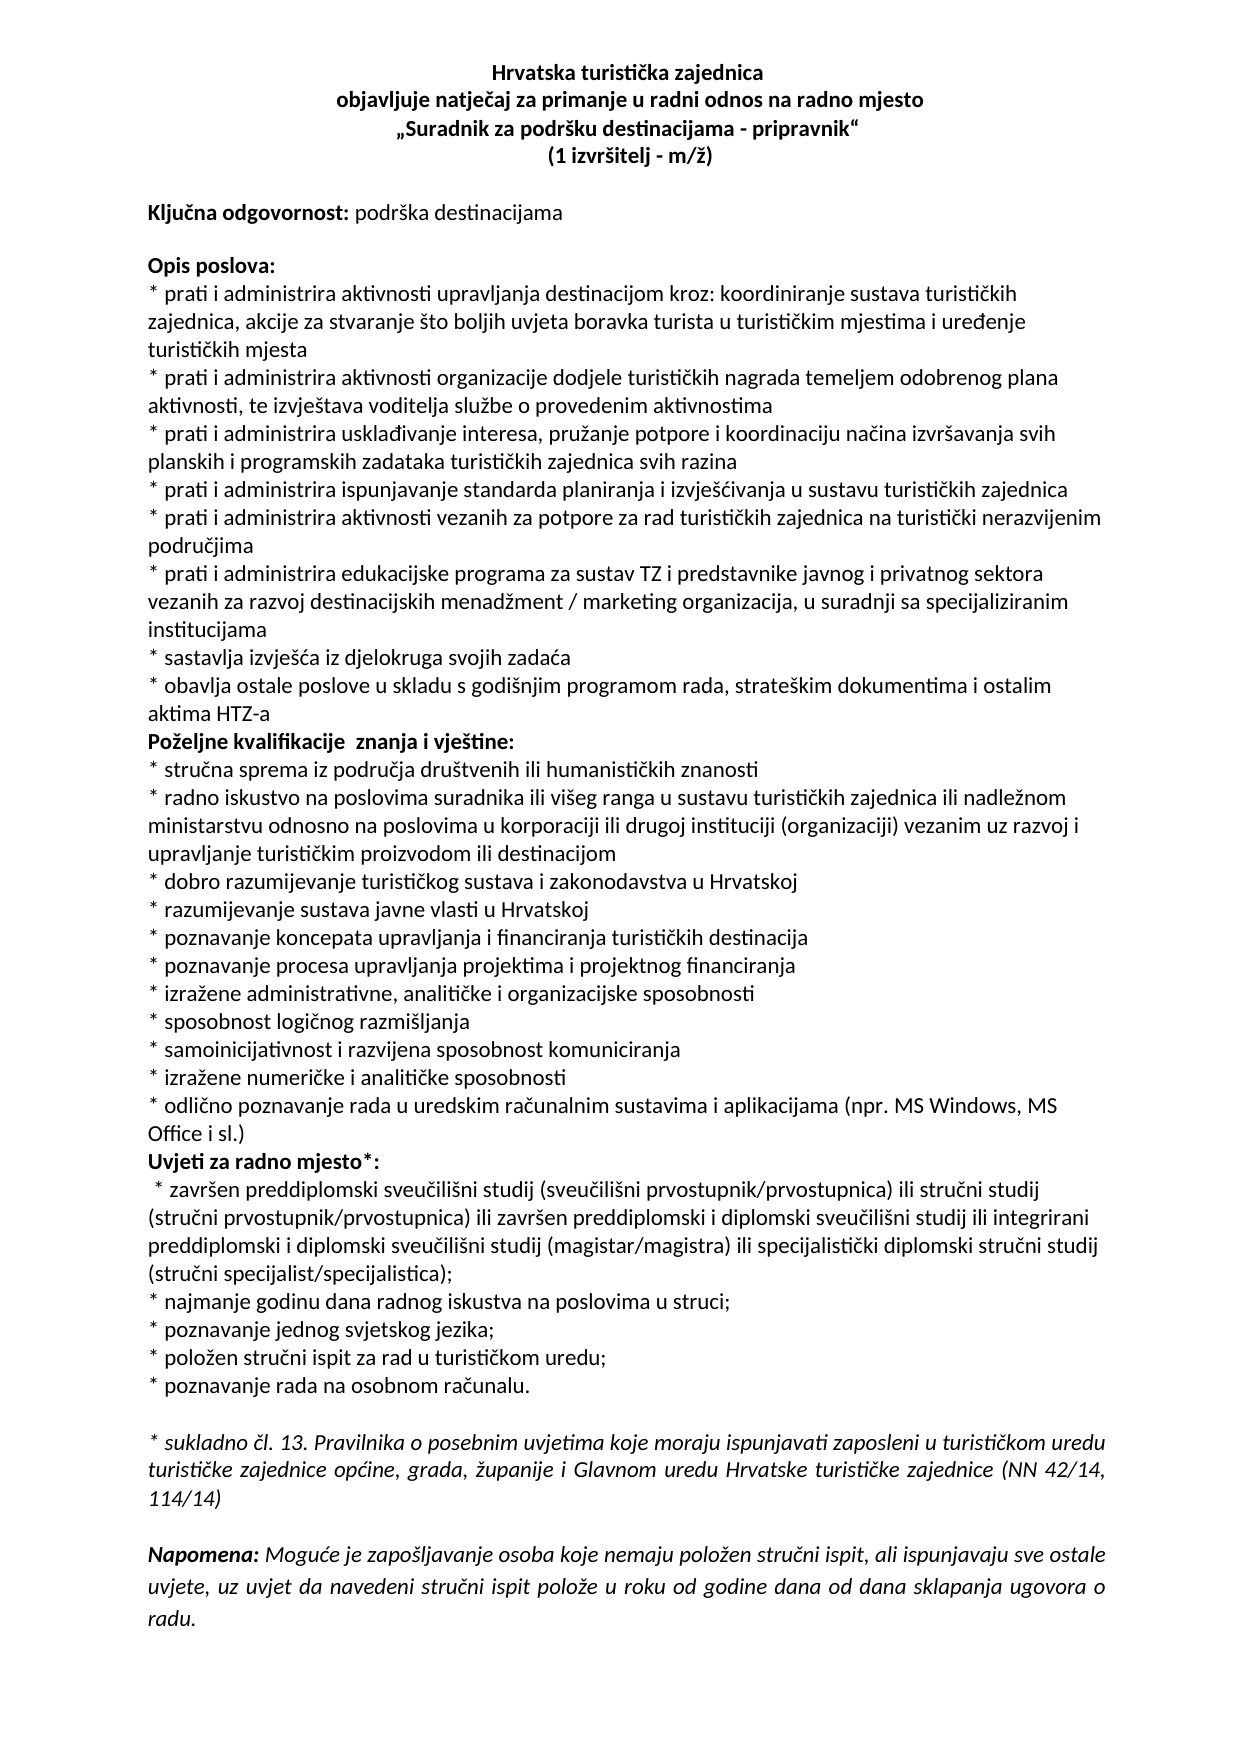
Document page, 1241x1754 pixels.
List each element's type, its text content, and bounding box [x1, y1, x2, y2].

text Poželjne kvalifikacije znanja i vještine: [148, 727, 1107, 755]
text * dobro razumijevanje turističkog sustava i zakonodavstva u Hrvatskoj [148, 867, 1107, 895]
text * odlično poznavanje rada u uredskim računalnim sustavima i aplikacijama (npr. MS Windows, MS Office i sl.) [148, 1091, 1107, 1147]
text Hrvatska turistička zajednica [148, 58, 1107, 86]
text * stručna sprema iz područja društvenih ili humanističkih znanosti [148, 755, 1107, 783]
text Opis poslova: [148, 251, 1107, 279]
text * poznavanje koncepata upravljanja i financiranja turističkih destinacija [148, 923, 1107, 951]
text * razumijevanje sustava javne vlasti u Hrvatskoj [148, 895, 1107, 923]
text Uvjeti za radno mjesto*: [148, 1147, 1107, 1175]
text Ključna odgovornost: podrška destinacijama [148, 198, 1107, 226]
text Napomena: Moguće je zapošljavanje osoba koje nemaju položen stručni ispit, ali ispunjavaju sve ostale uvjete, uz uvjet da navedeni stručni ispit polože u roku od godine dana od dana sklapanja ugovora o radu. [148, 1540, 1107, 1632]
text objavljuje natječaj za primanje u radni odnos na radno mjesto [148, 86, 1107, 114]
text * sukladno čl. 13. Pravilnika o posebnim uvjetima koje moraju ispunjavati zaposleni u turističkom uredu turističke zajednice općine, grada, županije i Glavnom uredu Hrvatske turističke zajednice (NN 42/14, 114/14) [148, 1428, 1107, 1512]
text (1 izvršitelj - m/ž) [148, 142, 1107, 170]
text * najmanje godinu dana radnog iskustva na poslovima u struci; [148, 1287, 1107, 1316]
text * poznavanje procesa upravljanja projektima i projektnog financiranja [148, 951, 1107, 979]
text „Suradnik za podršku destinacijama - pripravnik“ [148, 114, 1107, 142]
text * samoinicijativnost i razvijena sposobnost komuniciranja [148, 1035, 1107, 1063]
text * izražene administrativne, analitičke i organizacijske sposobnosti [148, 979, 1107, 1007]
list * prati i administrira aktivnosti upravljanja destinacijom kroz: koordiniranje sustava turističkih zajednica, akcije za stvaranje što boljih uvjeta boravka turista u turističkim mjestima i uređenje turističkih mjesta * prati i administrira aktivnosti organizacije dodjele turističkih nagrada temeljem odobrenog plana aktivnosti, te izvještava voditelja službe o provedenim aktivnostima * prati i administrira usklađivanje interesa, pružanje potpore i koordinaciju načina izvršavanja svih planskih i programskih zadataka turističkih zajednica svih razina * prati i administrira ispunjavanje standarda planiranja i izvješćivanja u sustavu turističkih zajednica * prati i administrira aktivnosti vezanih za potpore za rad turističkih zajednica na turistički nerazvijenim područjima * prati i administrira edukacijske programa za sustav TZ i predstavnike javnog i privatnog sektora vezanih za razvoj destinacijskih menadžment / marketing organizacija, u suradnji sa specijaliziranim institucijama * sastavlja izvješća iz djelokruga svojih zadaća * obavlja ostale poslove u skladu s godišnjim programom rada, strateškim dokumentima i ostalim aktima HTZ-a [148, 279, 1107, 727]
text * sposobnost logičnog razmišljanja [148, 1007, 1107, 1035]
text * položen stručni ispit za rad u turističkom uredu; [148, 1343, 1107, 1372]
text * poznavanje jednog svjetskog jezika; [148, 1316, 1107, 1343]
text * završen preddiplomski sveučilišni studij (sveučilišni prvostupnik/prvostupnica) ili stručni studij (stručni prvostupnik/prvostupnica) ili završen preddiplomski i diplomski sveučilišni studij ili integrirani preddiplomski i diplomski sveučilišni studij (magistar/magistra) ili specijalistički diplomski stručni studij (stručni specijalist/specijalistica); [148, 1175, 1107, 1287]
text * radno iskustvo na poslovima suradnika ili višeg ranga u sustavu turističkih zajednica ili nadležnom ministarstvu odnosno na poslovima u korporaciji ili drugoj instituciji (organizaciji) vezanim uz razvoj i upravljanje turističkim proizvodom ili destinacijom [148, 783, 1107, 867]
text * poznavanje rada na osobnom računalu. [148, 1372, 1107, 1399]
text * izražene numeričke i analitičke sposobnosti [148, 1063, 1107, 1091]
